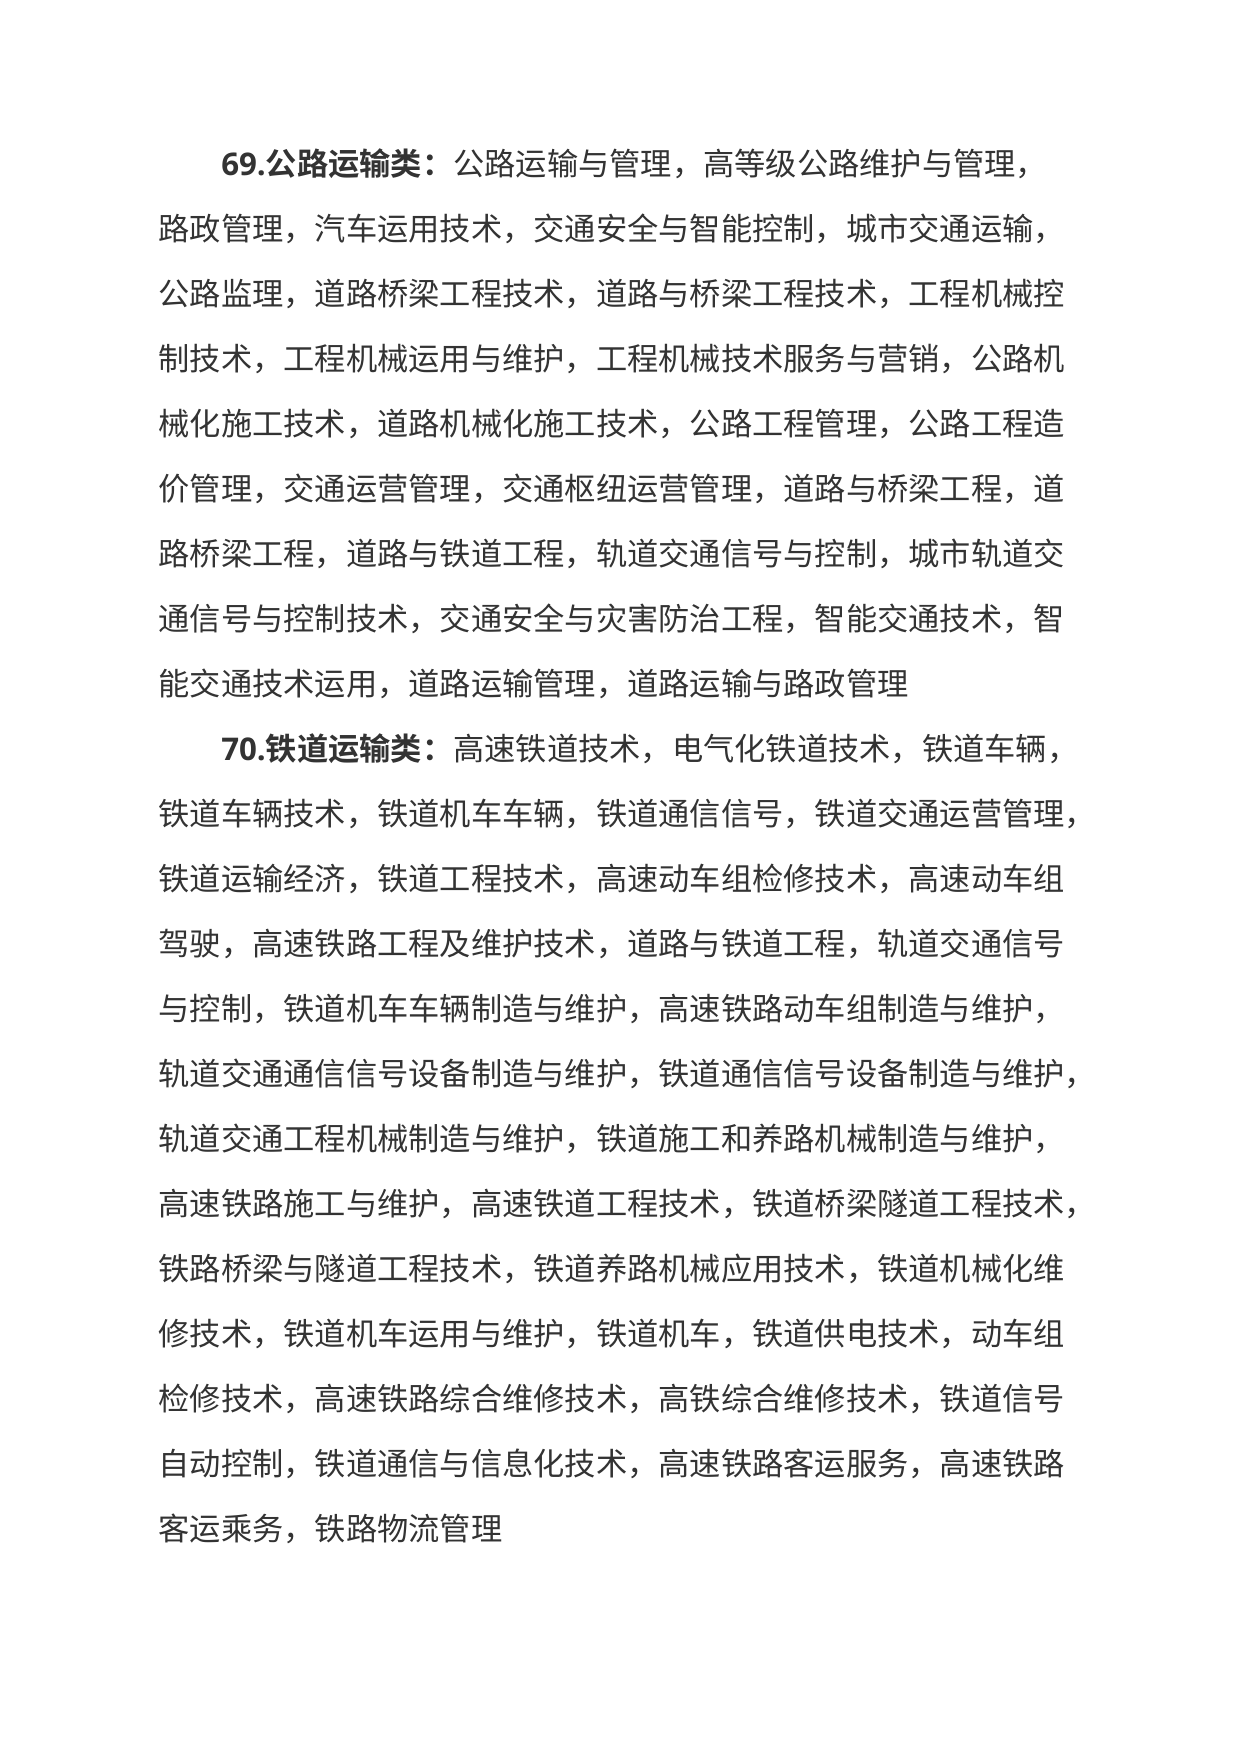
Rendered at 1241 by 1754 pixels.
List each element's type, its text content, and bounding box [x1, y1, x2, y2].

text 69.公路运输类：公路运输与管理，高等级公路维护与管理，路政管理，汽车运用技术，交通安全与智能控制，城市交通运输，公路监理，道路桥梁工程技术，道路与桥梁工程技术，工程机械控制技术，工程机械运用与维护，工程机械技术服务与营销，公路机械化施工技术，道路机械化施工技术，公路工程管理，公路工程造价管理，交通运营管理，交通枢纽运营管理，道路与桥梁工程，道路桥梁工程，道路与铁道工程，轨道交通信号与控制，城市轨道交通信号与控制技术，交通安全与灾害防治工程，智能交通技术，智能交通技术运用，道路运输管理，道路运输与路政管理 [158, 129, 1076, 714]
text 70.铁道运输类：高速铁道技术，电气化铁道技术，铁道车辆，铁道车辆技术，铁道机车车辆，铁道通信信号，铁道交通运营管理，铁道运输经济，铁道工程技术，高速动车组检修技术，高速动车组驾驶，高速铁路工程及维护技术，道路与铁道工程，轨道交通信号与控制，铁道机车车辆制造与维护，高速铁路动车组制造与维护，轨道交通通信信号设备制造与维护，铁道通信信号设备制造与维护，轨道交通工程机械制造与维护，铁道施工和养路机械制造与维护，高速铁路施工与维护，高速铁道工程技术，铁道桥梁隧道工程技术，铁路桥梁与隧道工程技术，铁道养路机械应用技术，铁道机械化维修技术，铁道机车运用与维护，铁道机车，铁道供电技术，动车组检修技术，高速铁路综合维修技术，高铁综合维修技术，铁道信号自动控制，铁道通信与信息化技术，高速铁路客运服务，高速铁路客运乘务，铁路物流管理 [158, 714, 1076, 1559]
